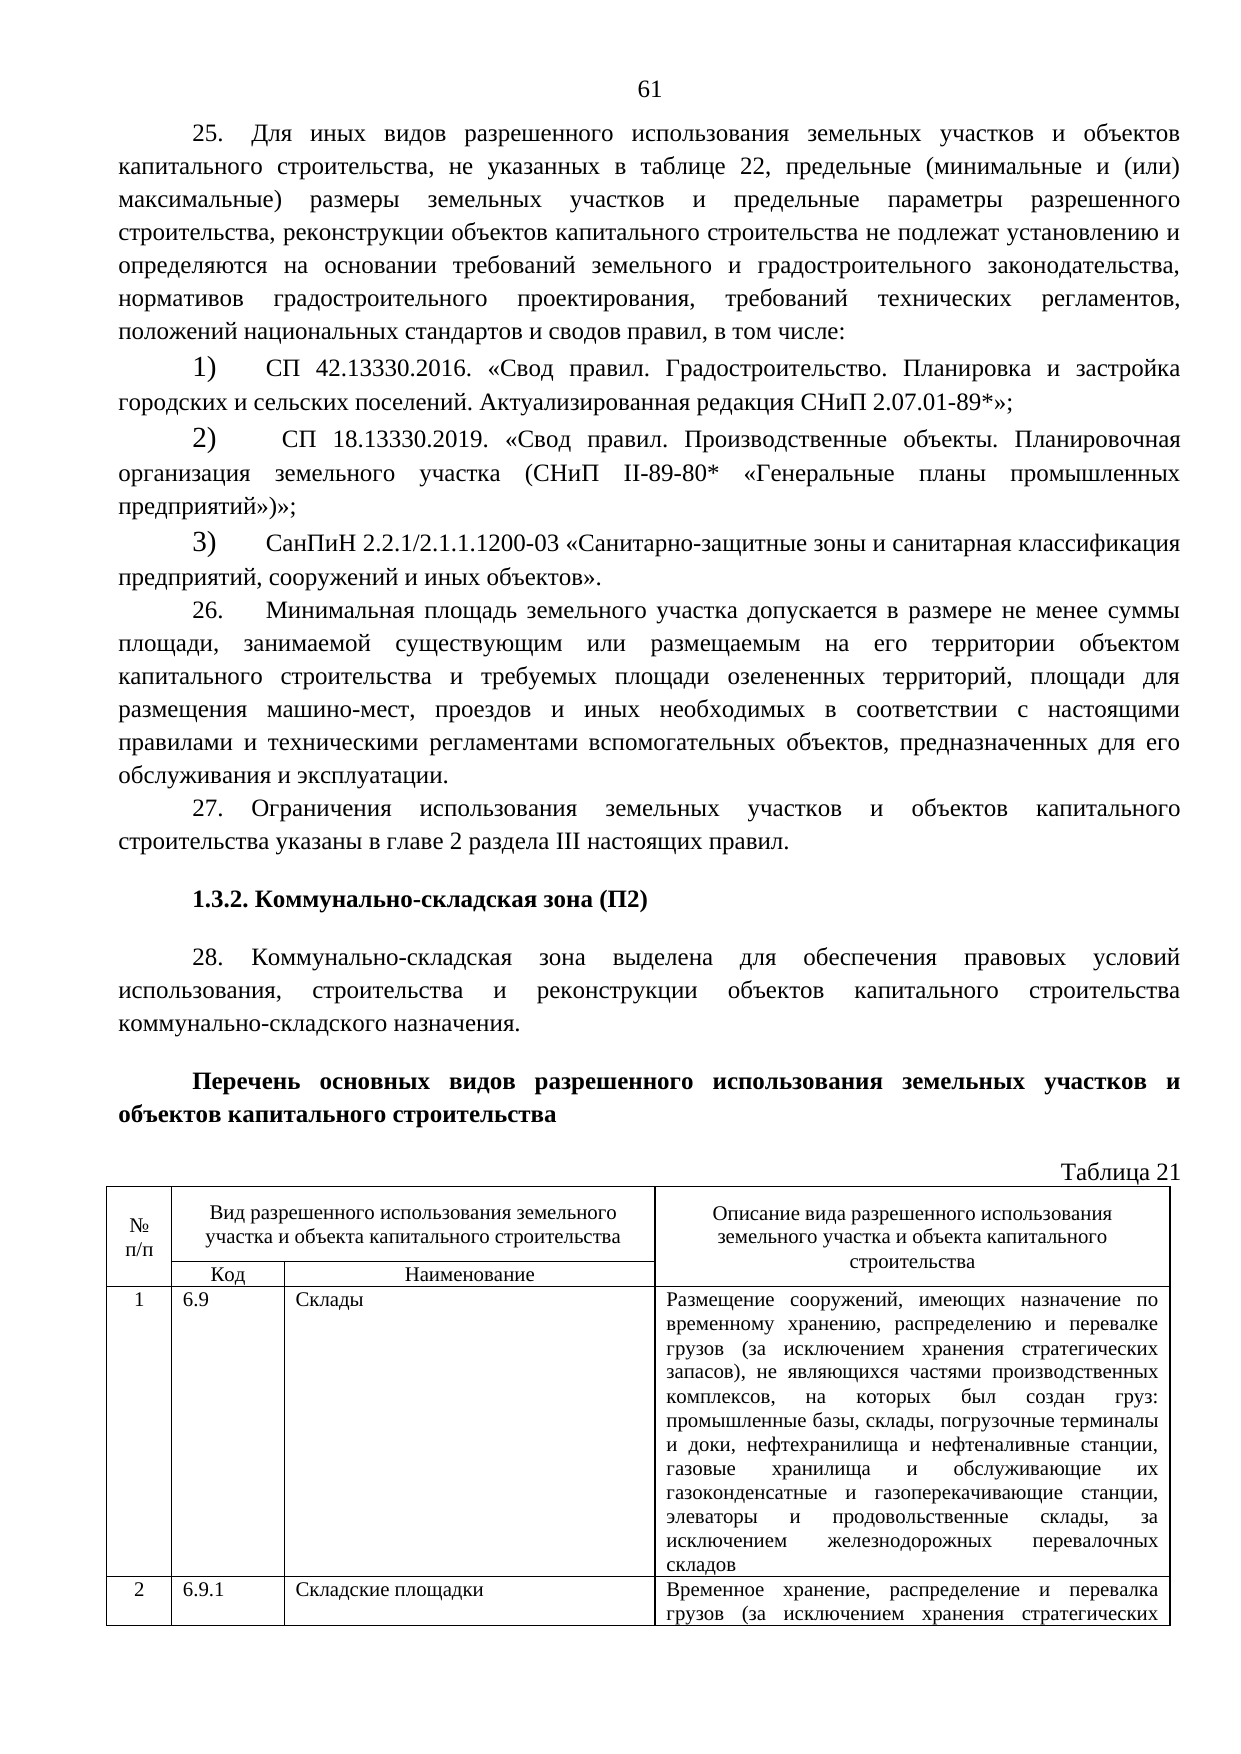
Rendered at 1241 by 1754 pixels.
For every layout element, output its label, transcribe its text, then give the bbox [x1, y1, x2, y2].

text Перечень основных видов разрешенного использования земельных участков и объектов капитального строительства [118, 1066, 1181, 1128]
table_cell Временное хранение, распределение и перевалка грузов (за исключением хранения стратегических запасов) на открытом воздухе [656, 1577, 1169, 1625]
table_cell Складские площадки [285, 1577, 654, 1625]
list СП 18.13330.2019. «Свод правил. Производственные объекты. Планировочная организация земельного участка (СНиП II-89-80* «Генеральные планы промышленных предприятий»)»; [118, 420, 1181, 520]
table_header Описание вида разрешенного использования земельного участка и объекта капитального строительства [656, 1187, 1169, 1286]
table_header Вид разрешенного использования земельного участка и объекта капитального строительства [172, 1187, 654, 1261]
table_cell Размещение сооружений, имеющих назначение по временному хранению, распределению и перевалке грузов (за исключением хранения стратегических запасов), не являющихся частями производственных комплексов, на которых был создан груз: промышленные базы, склады, погрузочные терминалы и доки, нефтехранилища и нефтеналивные станции, газовые хранилища и обслуживающие их газоконденсатные и газоперекачивающие станции, элеваторы и продовольственные склады, за исключением железнодорожных перевалочных складов [656, 1287, 1169, 1576]
table_cell 6.9 [172, 1287, 284, 1576]
list Минимальная площадь земельного участка допускается в размере не менее суммы площади, занимаемой существующим или размещаемым на его территории объектом капитального строительства и требуемых площади озелененных территорий, площади для размещения машино-мест, проездов и иных необходимых в соответствии с настоящими правилами и техническими регламентами вспомогательных объектов, предназначенных для его обслуживания и эксплуатации. [118, 595, 1181, 789]
table_cell 2 [107, 1577, 171, 1625]
table_cell Склады [285, 1287, 654, 1576]
table_cell 6.9.1 [172, 1577, 284, 1625]
list Ограничения использования земельных участков и объектов капитального строительства указаны в главе 2 раздела III настоящих правил. [118, 793, 1181, 855]
list Коммунально-складская зона выделена для обеспечения правовых условий использования, строительства и реконструкции объектов капитального строительства коммунально-складского назначения. [118, 942, 1181, 1037]
table_cell Код [172, 1262, 284, 1286]
table_cell 1 [107, 1287, 171, 1576]
table_header № п/п [107, 1187, 171, 1286]
list СП 42.13330.2016. «Свод правил. Градостроительство. Планировка и застройка городских и сельских поселений. Актуализированная редакция СНиП 2.07.01-89*»; [118, 349, 1181, 416]
list Для иных видов разрешенного использования земельных участков и объектов капитального строительства, не указанных в таблице 22, предельные (минимальные и (или) максимальные) размеры земельных участков и предельные параметры разрешенного строительства, реконструкции объектов капитального строительства не подлежат установлению и определяются на основании требований земельного и градостроительного законодательства, нормативов градостроительного проектирования, требований технических регламентов, положений национальных стандартов и сводов правил, в том числе: [118, 118, 1181, 345]
list СанПиН 2.2.1/2.1.1.1200-03 «Санитарно-защитные зоны и санитарная классификация предприятий, сооружений и иных объектов». [118, 524, 1181, 591]
text 1.3.2. Коммунально-складская зона (П2) [118, 884, 1181, 913]
table_cell Наименование [285, 1262, 654, 1286]
